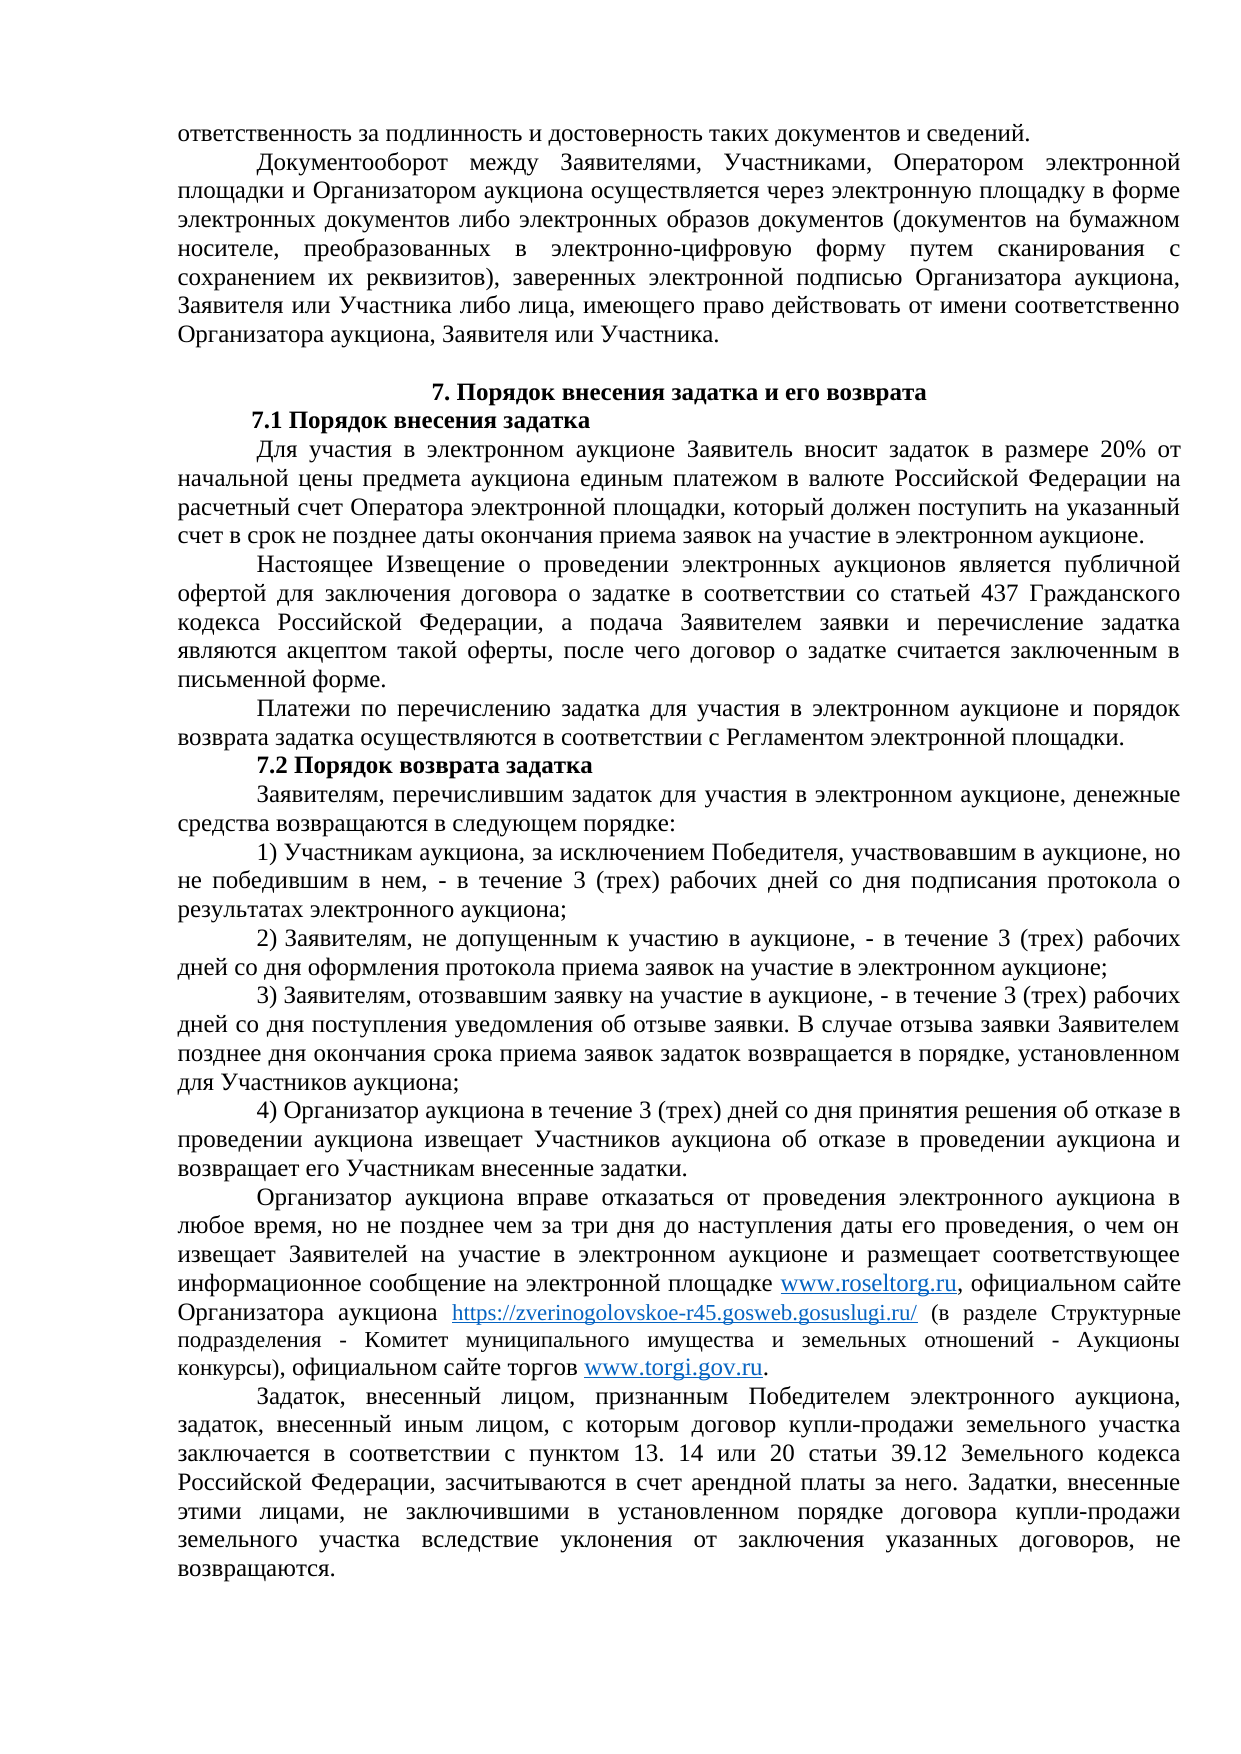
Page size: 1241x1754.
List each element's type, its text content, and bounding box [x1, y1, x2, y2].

text 7.1 Порядок внесения задатка [177, 406, 1181, 434]
list Заявителям, отозвавшим заявку на участие в аукционе, - в течение 3 (трех) рабочих дней со дня поступления уведомления об отзыве заявки. В случае отзыва заявки Заявителем позднее дня окончания срока приема заявок задаток возвращается в порядке, установленном для Участников аукциона; [177, 981, 1181, 1096]
text 7. Порядок внесения задатка и его возврата [177, 377, 1181, 406]
text Задаток, внесенный лицом, признанным Победителем электронного аукциона, задаток, внесенный иным лицом, с которым договор купли-продажи земельного участка заключается в соответствии с пунктом 13. 14 или 20 статьи 39.12 Земельного кодекса Российской Федерации, засчитываются в счет арендной платы за него. Задатки, внесенные этими лицами, не заключившими в установленном порядке договора купли-продажи земельного участка вследствие уклонения от заключения указанных договоров, не возвращаются. [177, 1381, 1181, 1582]
text Организатор аукциона вправе отказаться от проведения электронного аукциона в любое время, но не позднее чем за три дня до наступления даты его проведения, о чем он извещает Заявителей на участие в электронном аукционе и размещает соответствующее информационное сообщение на электронной площадке www.roseltorg.ru, официальном сайте Организатора аукциона https://zverinogolovskoe-r45.gosweb.gosuslugi.ru/ (в разделе Структурные подразделения - Комитет муниципального имущества и земельных отношений - Аукционы конкурсы), официальном сайте торгов www.torgi.gov.ru. [177, 1182, 1181, 1381]
text Настоящее Извещение о проведении электронных аукционов является публичной офертой для заключения договора о задатке в соответствии со статьей 437 Гражданского кодекса Российской Федерации, а подача Заявителем заявки и перечисление задатка являются акцептом такой оферты, после чего договор о задатке считается заключенным в письменной форме. [177, 549, 1181, 693]
text Заявителям, перечислившим задаток для участия в электронном аукционе, денежные средства возвращаются в следующем порядке: [177, 779, 1181, 837]
list Организатор аукциона в течение 3 (трех) дней со дня принятия решения об отказе в проведении аукциона извещает Участников аукциона об отказе в проведении аукциона и возвращает его Участникам внесенные задатки. [177, 1096, 1181, 1182]
text 7.2 Порядок возврата задатка [177, 751, 1181, 779]
text Для участия в электронном аукционе Заявитель вносит задаток в размере 20% от начальной цены предмета аукциона единым платежом в валюте Российской Федерации на расчетный счет Оператора электронной площадки, который должен поступить на указанный счет в срок не позднее даты окончания приема заявок на участие в электронном аукционе. [177, 434, 1181, 549]
text Платежи по перечислению задатка для участия в электронном аукционе и порядок возврата задатка осуществляются в соответствии с Регламентом электронной площадки. [177, 693, 1181, 751]
list Заявителям, не допущенным к участию в аукционе, - в течение 3 (трех) рабочих дней со дня оформления протокола приема заявок на участие в электронном аукционе; [177, 923, 1181, 981]
text Документооборот между Заявителями, Участниками, Оператором электронной площадки и Организатором аукциона осуществляется через электронную площадку в форме электронных документов либо электронных образов документов (документов на бумажном носителе, преобразованных в электронно-цифровую форму путем сканирования с сохранением их реквизитов), заверенных электронной подписью Организатора аукциона, Заявителя или Участника либо лица, имеющего право действовать от имени соответственно Организатора аукциона, Заявителя или Участника. [177, 147, 1181, 348]
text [177, 118, 1181, 147]
list Участникам аукциона, за исключением Победителя, участвовавшим в аукционе, но не победившим в нем, - в течение 3 (трех) рабочих дней со дня подписания протокола о результатах электронного аукциона; [177, 837, 1181, 923]
